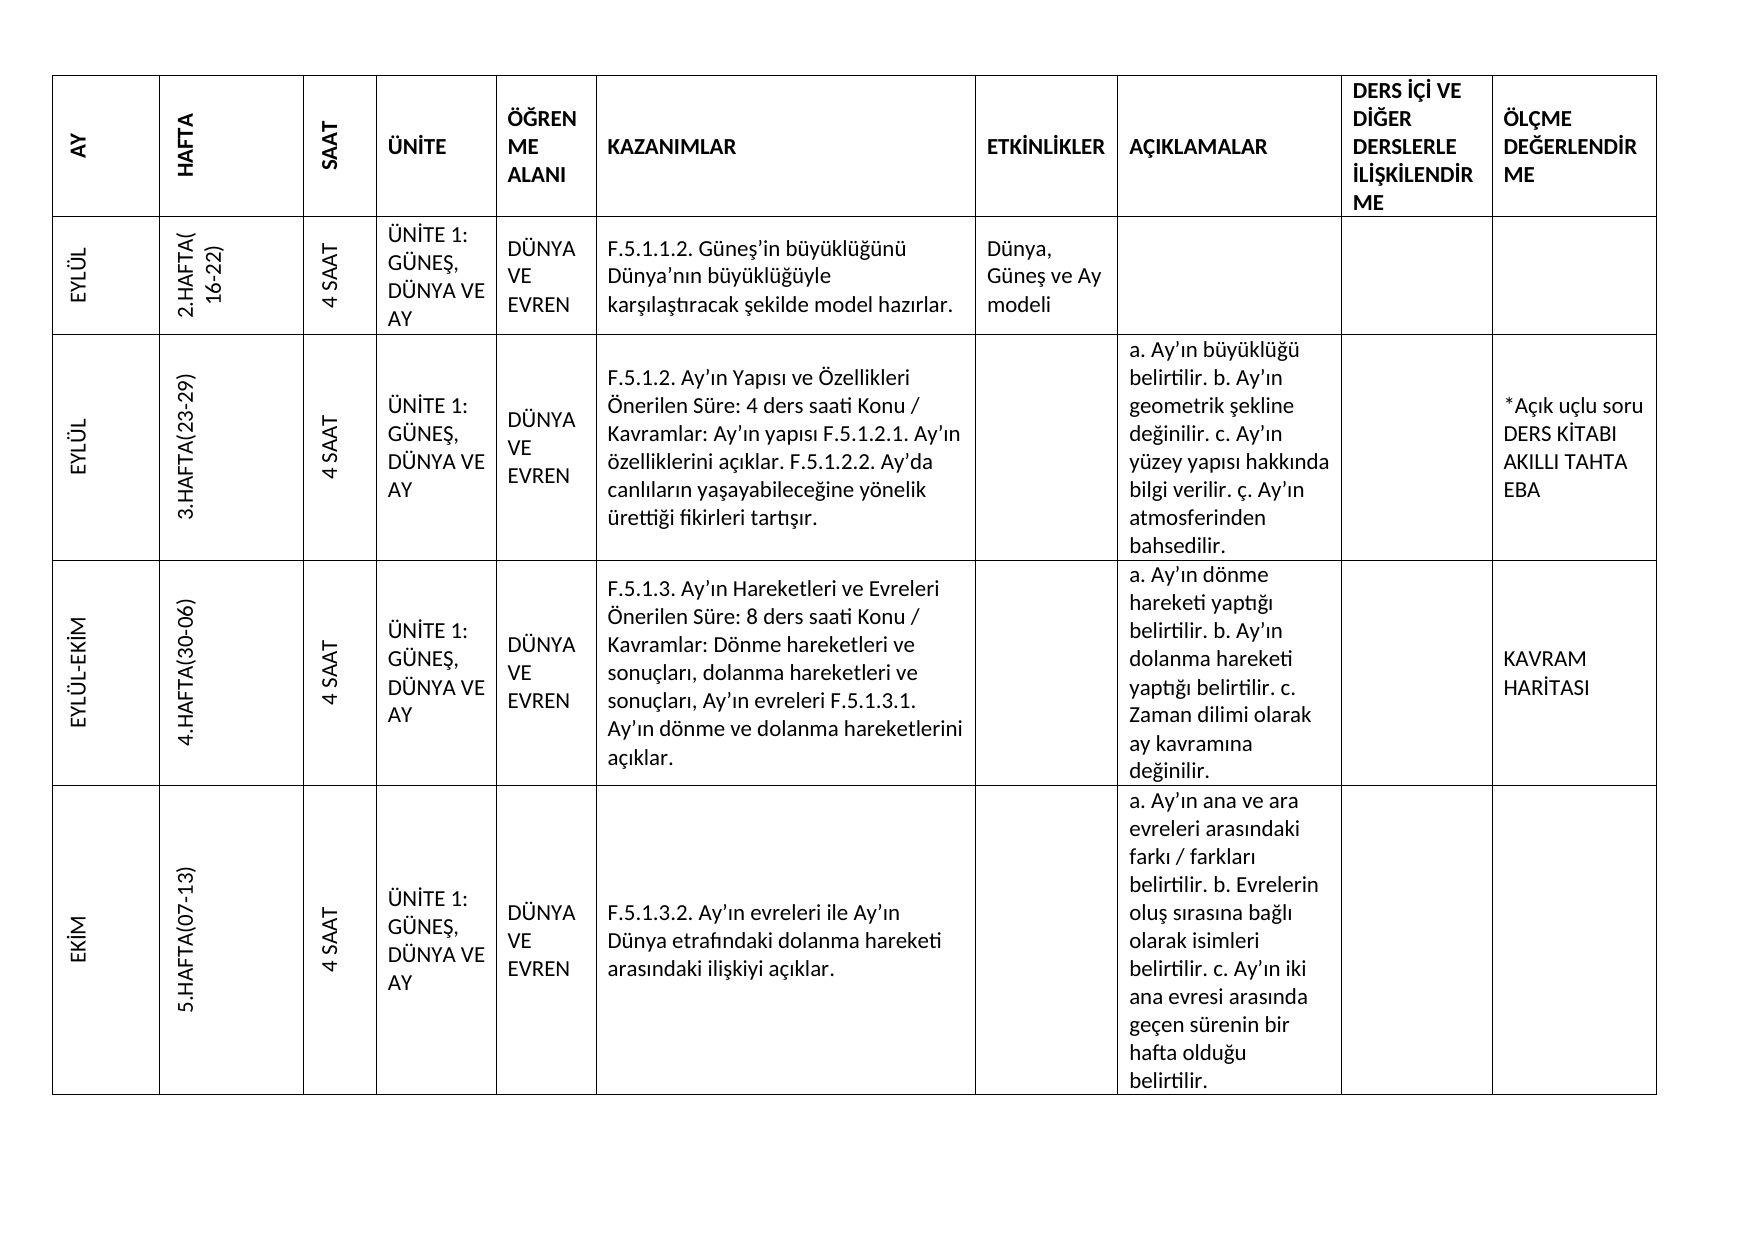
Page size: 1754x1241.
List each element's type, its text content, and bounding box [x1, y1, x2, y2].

table_cell 3.HAFTA(23-29) [160, 335, 303, 559]
table_cell 4 SAAT [304, 786, 376, 1094]
table_cell EYLÜL-EKİM [53, 561, 159, 785]
table_cell ÜNİTE 1: GÜNEŞ, DÜNYA VE AY [377, 335, 496, 559]
table_cell F.5.1.3.2. Ay’ın evreleri ile Ay’ın Dünya etrafındaki dolanma hareketi arasındaki ilişkiyi açıklar. [597, 786, 975, 1094]
table_cell [976, 335, 1117, 559]
table_cell DÜNYA VE EVREN [497, 217, 596, 334]
table_cell 2.HAFTA(16-22) [160, 217, 303, 334]
table_cell [1118, 217, 1341, 334]
table_cell *Açık uçlu soru DERS KİTABI AKILLI TAHTA EBA [1493, 335, 1656, 559]
table_cell EYLÜL [53, 335, 159, 559]
table_header KAZANIMLAR [597, 76, 975, 216]
table_header ÜNİTE [377, 76, 496, 216]
table_cell [1493, 217, 1656, 334]
table_cell Dünya, Güneş ve Ay modeli [976, 217, 1117, 334]
table_cell [1342, 561, 1492, 785]
table_cell F.5.1.3. Ay’ın Hareketleri ve Evreleri Önerilen Süre: 8 ders saati Konu / Kavramlar: Dönme hareketleri ve sonuçları, dolanma hareketleri ve sonuçları, Ay’ın evreleri F.5.1.3.1. Ay’ın dönme ve dolanma hareketlerini açıklar. [597, 561, 975, 785]
table_cell [976, 786, 1117, 1094]
table_header SAAT [304, 76, 376, 216]
table_cell ÜNİTE 1: GÜNEŞ, DÜNYA VE AY [377, 561, 496, 785]
table_header AY [53, 76, 159, 216]
table_cell 5.HAFTA(07-13) [160, 786, 303, 1094]
table_cell [1342, 786, 1492, 1094]
table_cell 4 SAAT [304, 335, 376, 559]
table_cell 4.HAFTA(30-06) [160, 561, 303, 785]
table_cell [1342, 335, 1492, 559]
table_cell 4 SAAT [304, 217, 376, 334]
table_header ÖĞRENME ALANI [497, 76, 596, 216]
table_cell DÜNYA VE EVREN [497, 335, 596, 559]
table_cell 4 SAAT [304, 561, 376, 785]
table_header DERS İÇİ VE DİĞER DERSLERLE İLİŞKİLENDİRME [1342, 76, 1492, 216]
table_cell F.5.1.2. Ay’ın Yapısı ve Özellikleri Önerilen Süre: 4 ders saati Konu / Kavramlar: Ay’ın yapısı F.5.1.2.1. Ay’ın özelliklerini açıklar. F.5.1.2.2. Ay’da canlıların yaşayabileceğine yönelik ürettiği fikirleri tartışır. [597, 335, 975, 559]
table_cell a. Ay’ın büyüklüğü belirtilir. b. Ay’ın geometrik şekline değinilir. c. Ay’ın yüzey yapısı hakkında bilgi verilir. ç. Ay’ın atmosferinden bahsedilir. [1118, 335, 1341, 559]
table_header AÇIKLAMALAR [1118, 76, 1341, 216]
table_header ÖLÇME DEĞERLENDİRME [1493, 76, 1656, 216]
table_cell ÜNİTE 1: GÜNEŞ, DÜNYA VE AY [377, 217, 496, 334]
table_cell EYLÜL [53, 217, 159, 334]
table_cell EKİM [53, 786, 159, 1094]
table_cell [1493, 786, 1656, 1094]
table_header HAFTA [160, 76, 303, 216]
table_header ETKİNLİKLER [976, 76, 1117, 216]
table_cell ÜNİTE 1: GÜNEŞ, DÜNYA VE AY [377, 786, 496, 1094]
table_cell a. Ay’ın ana ve ara evreleri arasındaki farkı / farkları belirtilir. b. Evrelerin oluş sırasına bağlı olarak isimleri belirtilir. c. Ay’ın iki ana evresi arasında geçen sürenin bir hafta olduğu belirtilir. [1118, 786, 1341, 1094]
table_cell [1342, 217, 1492, 334]
table_cell DÜNYA VE EVREN [497, 786, 596, 1094]
table_cell F.5.1.1.2. Güneş’in büyüklüğünü Dünya’nın büyüklüğüyle karşılaştıracak şekilde model hazırlar. [597, 217, 975, 334]
table_cell DÜNYA VE EVREN [497, 561, 596, 785]
table_cell a. Ay’ın dönme hareketi yaptığı belirtilir. b. Ay’ın dolanma hareketi yaptığı belirtilir. c. Zaman dilimi olarak ay kavramına değinilir. [1118, 561, 1341, 785]
table_cell KAVRAM HARİTASI [1493, 561, 1656, 785]
table_cell [976, 561, 1117, 785]
